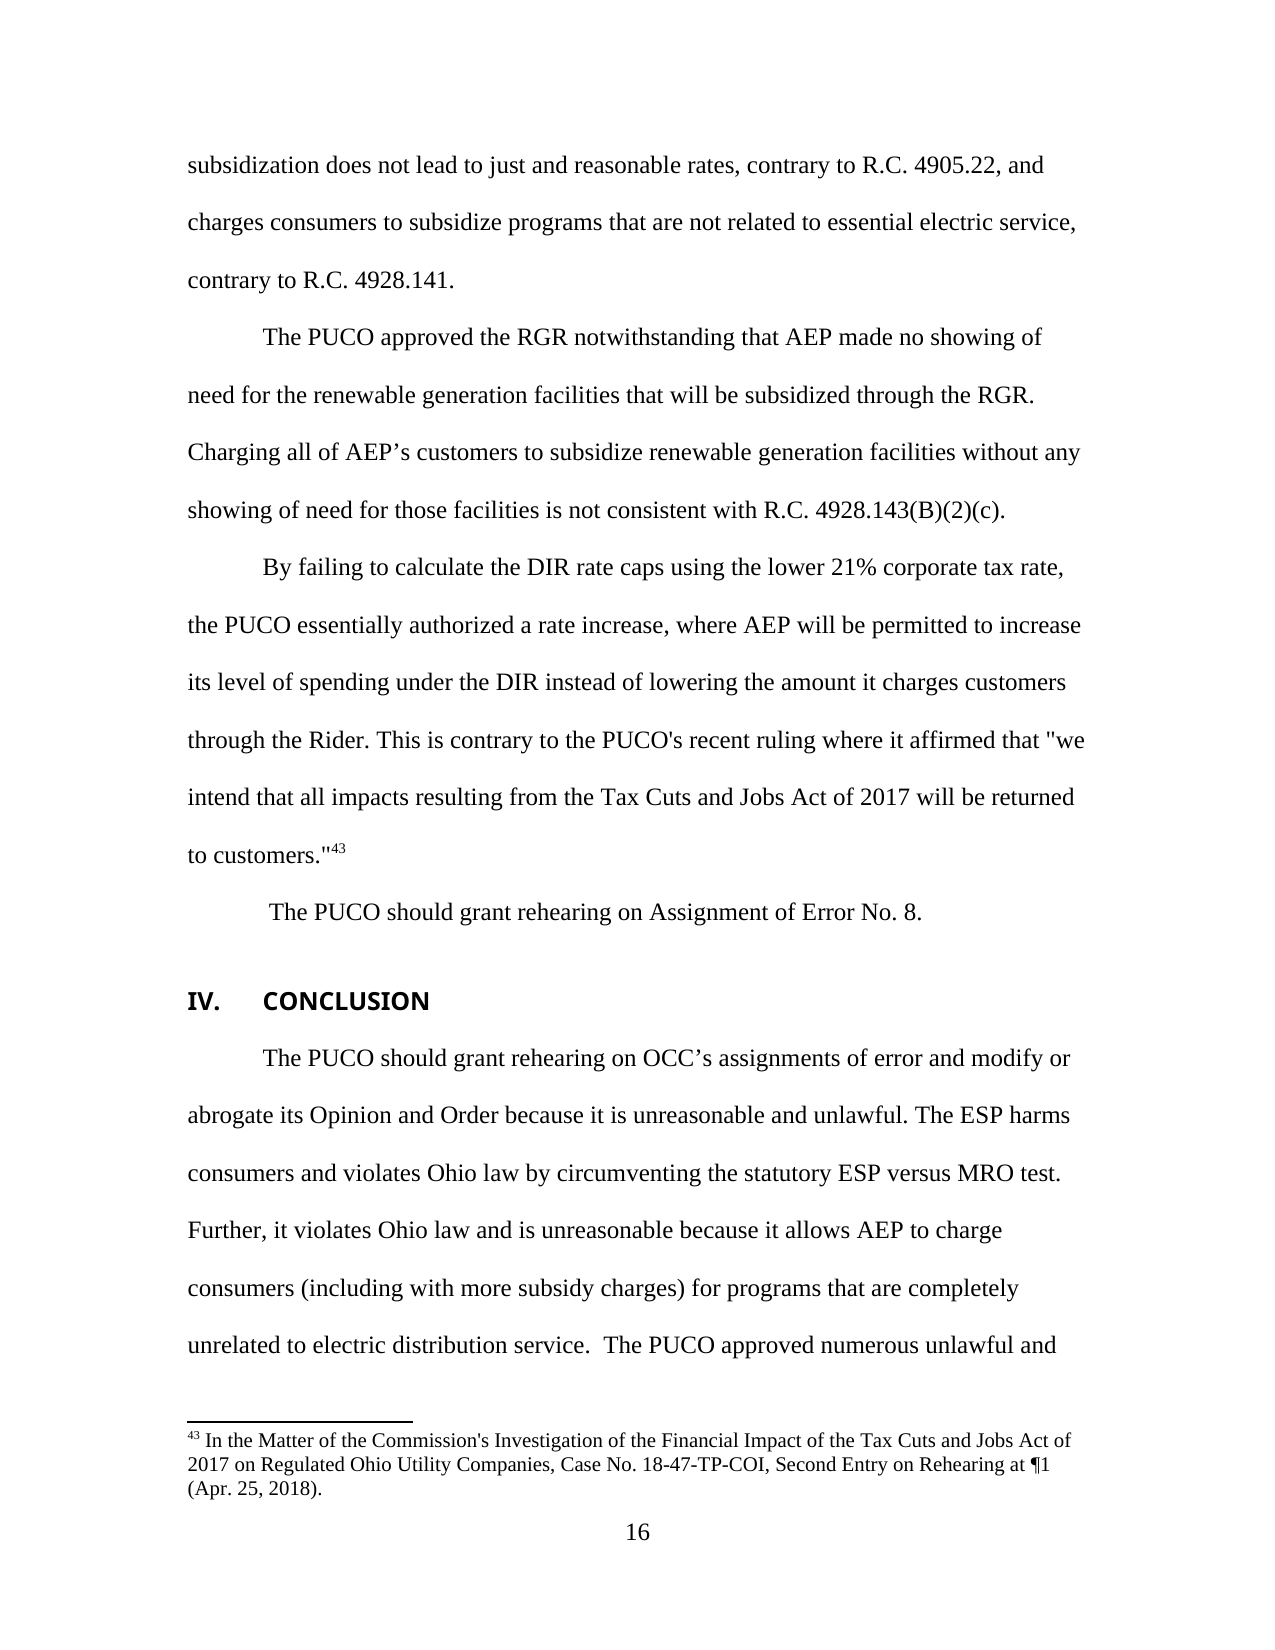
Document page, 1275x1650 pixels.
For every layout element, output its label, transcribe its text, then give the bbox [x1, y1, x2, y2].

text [187, 150, 1087, 294]
subtitle IV. CONCLUSION [187, 984, 1087, 1018]
text The PUCO should grant rehearing on Assignment of Error No. 8. [187, 897, 1087, 926]
text The PUCO approved the RGR notwithstanding that AEP made no showing of need for the renewable generation facilities that will be subsidized through the RGR. Charging all of AEP’s customers to subsidize renewable generation facilities without any showing of need for those facilities is not consistent with R.C. 4928.143(B)(2)(c). [187, 322, 1087, 524]
text By failing to calculate the DIR rate caps using the lower 21% corporate tax rate, the PUCO essentially authorized a rate increase, where AEP will be permitted to increase its level of spending under the DIR instead of lowering the amount it charges customers through the Rider. This is contrary to the PUCO's recent ruling where it affirmed that "we intend that all impacts resulting from the Tax Cuts and Jobs Act of 2017 will be returned to customers." [187, 552, 1087, 869]
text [187, 1043, 1087, 1359]
